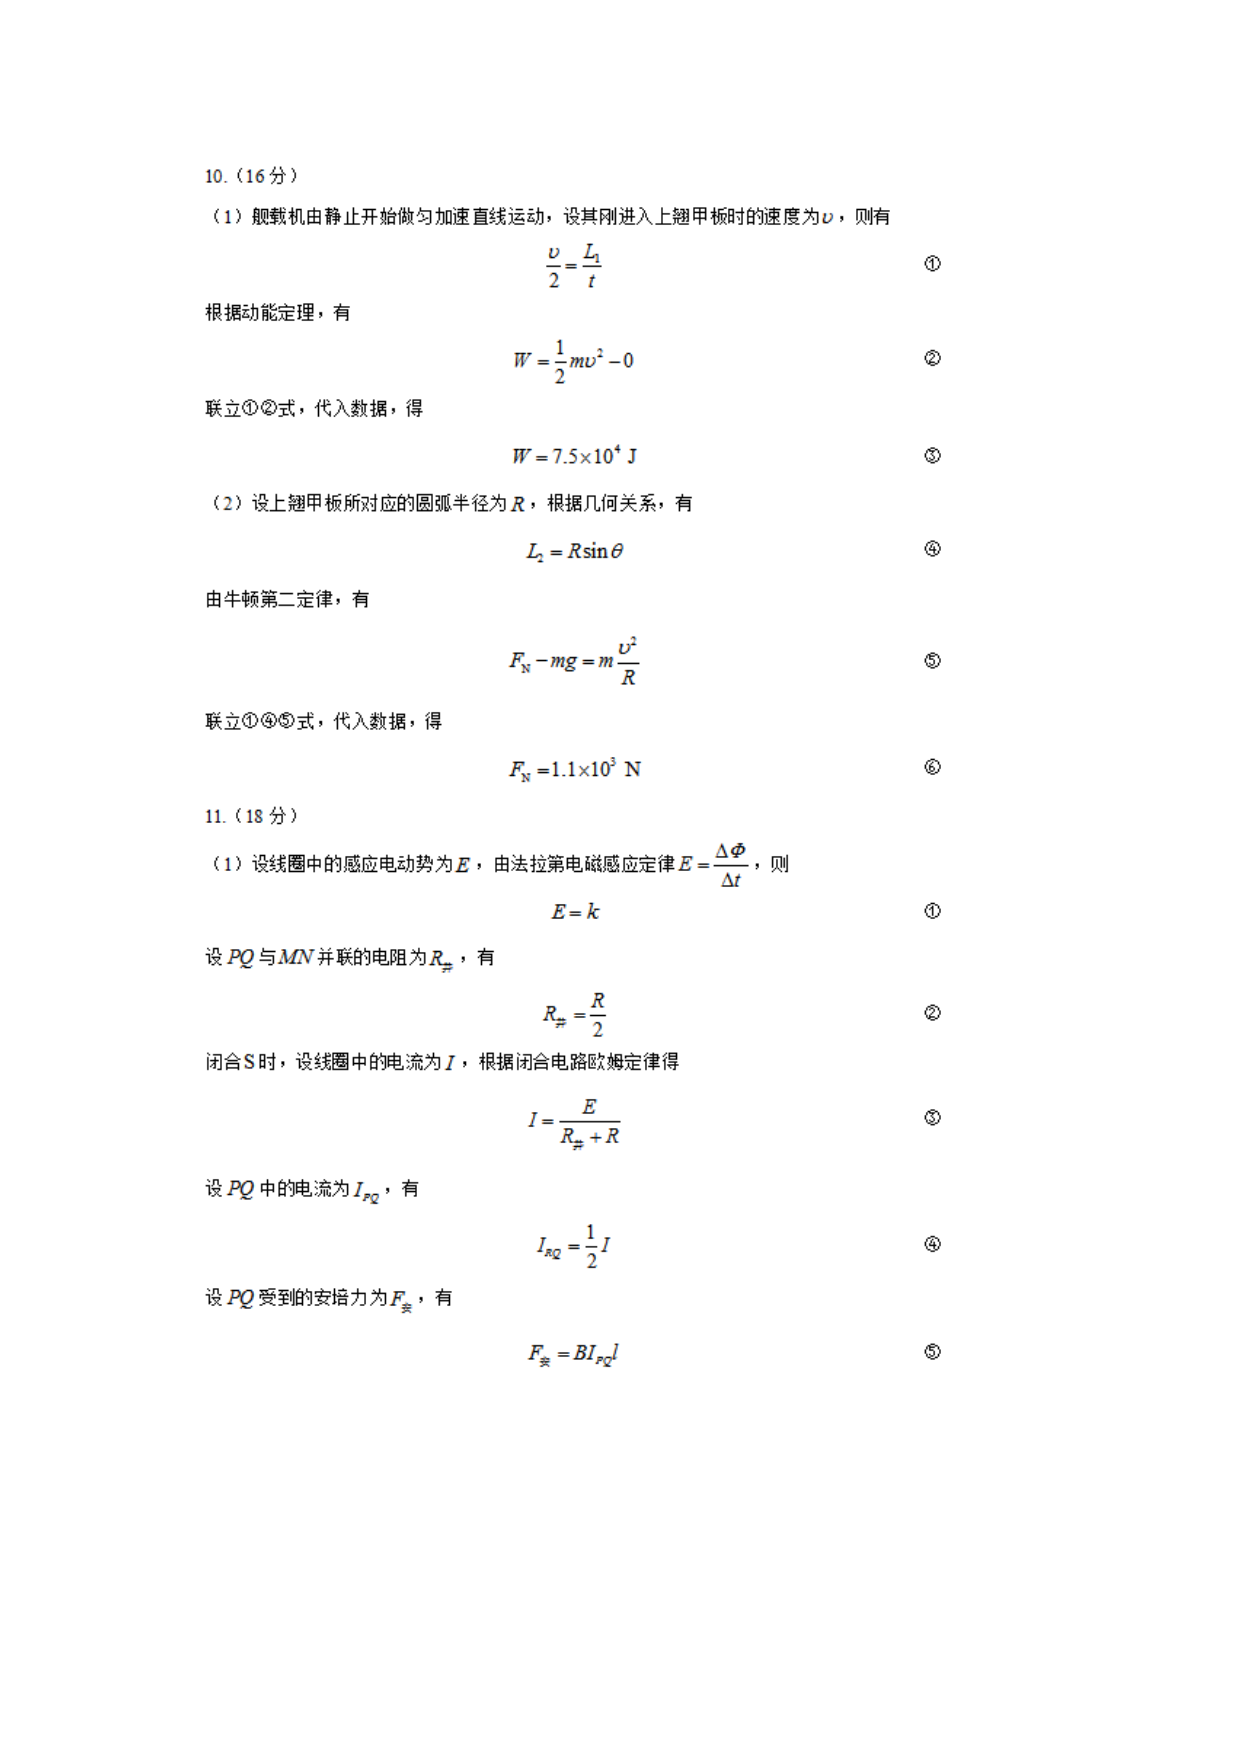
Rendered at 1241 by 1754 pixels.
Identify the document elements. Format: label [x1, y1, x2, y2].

picture [187, 162, 1053, 1370]
